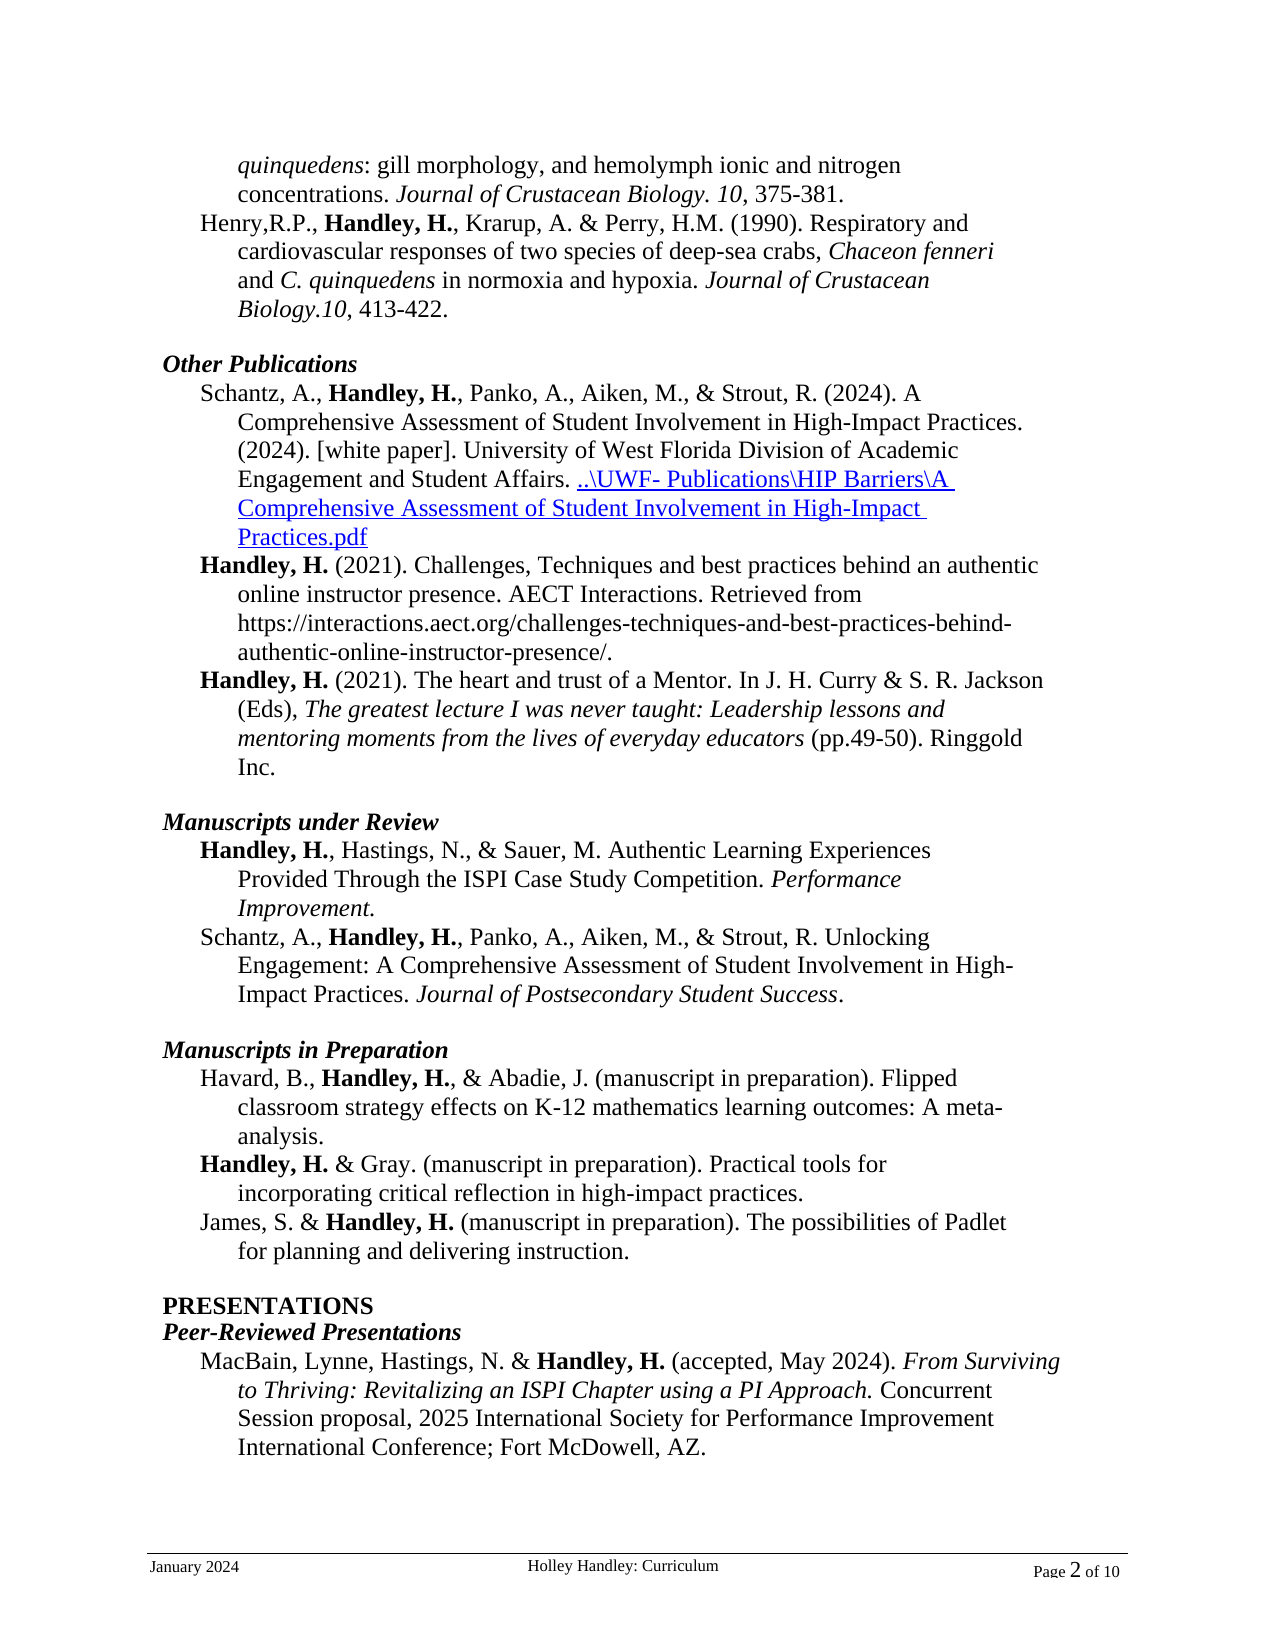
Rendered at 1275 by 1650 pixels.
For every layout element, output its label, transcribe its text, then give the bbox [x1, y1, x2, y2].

subtitle PRESENTATIONS [162, 1293, 1125, 1320]
text Schantz, A., Handley, H., Panko, A., Aiken, M., & Strout, R. Unlocking Engagement: A Comprehensive Assessment of Student Involvement in High-Impact Practices. Journal of Postsecondary Student Success. [200, 922, 1022, 1008]
text Schantz, A., Handley, H., Panko, A., Aiken, M., & Strout, R. (2024). A Comprehensive Assessment of Student Involvement in High-Impact Practices. (2024). [white paper]. University of West Florida Division of Academic Engagement and Student Affairs. ..\UWF- Publications\HIP Barriers\A Comprehensive Assessment of Student Involvement in High-Impact Practices.pdf [200, 378, 1054, 550]
subtitle Manuscripts under Review [162, 809, 1125, 835]
text Henry,R.P., Handley, H., Krarup, A. & Perry, H.M. (1990). Respiratory and cardiovascular responses of two species of deep-sea crabs, Chaceon fenneri and C. quinquedens in normoxia and hypoxia. Journal of Crustacean Biology.10, 413-422. [200, 208, 1022, 323]
text Handley, H. & Gray. (manuscript in preparation). Practical tools for incorporating critical reflection in high-impact practices. [200, 1149, 1016, 1207]
text James, S. & Handley, H. (manuscript in preparation). The possibilities of Padlet for planning and delivering instruction. [200, 1207, 1016, 1264]
subtitle Other Publications [162, 351, 1125, 378]
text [200, 150, 1022, 207]
text MacBain, Lynne, Hastings, N. & Handley, H. (accepted, May 2024). From Surviving to Thriving: Revitalizing an ISPI Chapter using a PI Approach. Concurrent Session proposal, 2025 International Society for Performance Improvement International Conference; Fort McDowell, AZ. [200, 1346, 1073, 1461]
subtitle Manuscripts in Preparation [162, 1037, 1125, 1063]
text Handley, H., Hastings, N., & Sauer, M. Authentic Learning Experiences Provided Through the ISPI Case Study Competition. Performance Improvement. [200, 835, 1022, 922]
subtitle Peer-Reviewed Presentations [162, 1320, 1125, 1346]
text Handley, H. (2021). Challenges, Techniques and best practices behind an authentic online instructor presence. AECT Interactions. Retrieved from https://interactions.aect.org/challenges-techniques-and-best-practices-behind-authentic-online-instructor-presence/. [200, 550, 1054, 665]
text Havard, B., Handley, H., & Abadie, J. (manuscript in preparation). Flipped classroom strategy effects on K-12 mathematics learning outcomes: A meta-analysis. [200, 1063, 1016, 1149]
text Handley, H. (2021). The heart and trust of a Mentor. In J. H. Curry & S. R. Jackson (Eds), The greatest lecture I was never taught: Leadership lessons and mentoring moments from the lives of everyday educators (pp.49-50). Ringgold Inc. [200, 665, 1054, 780]
